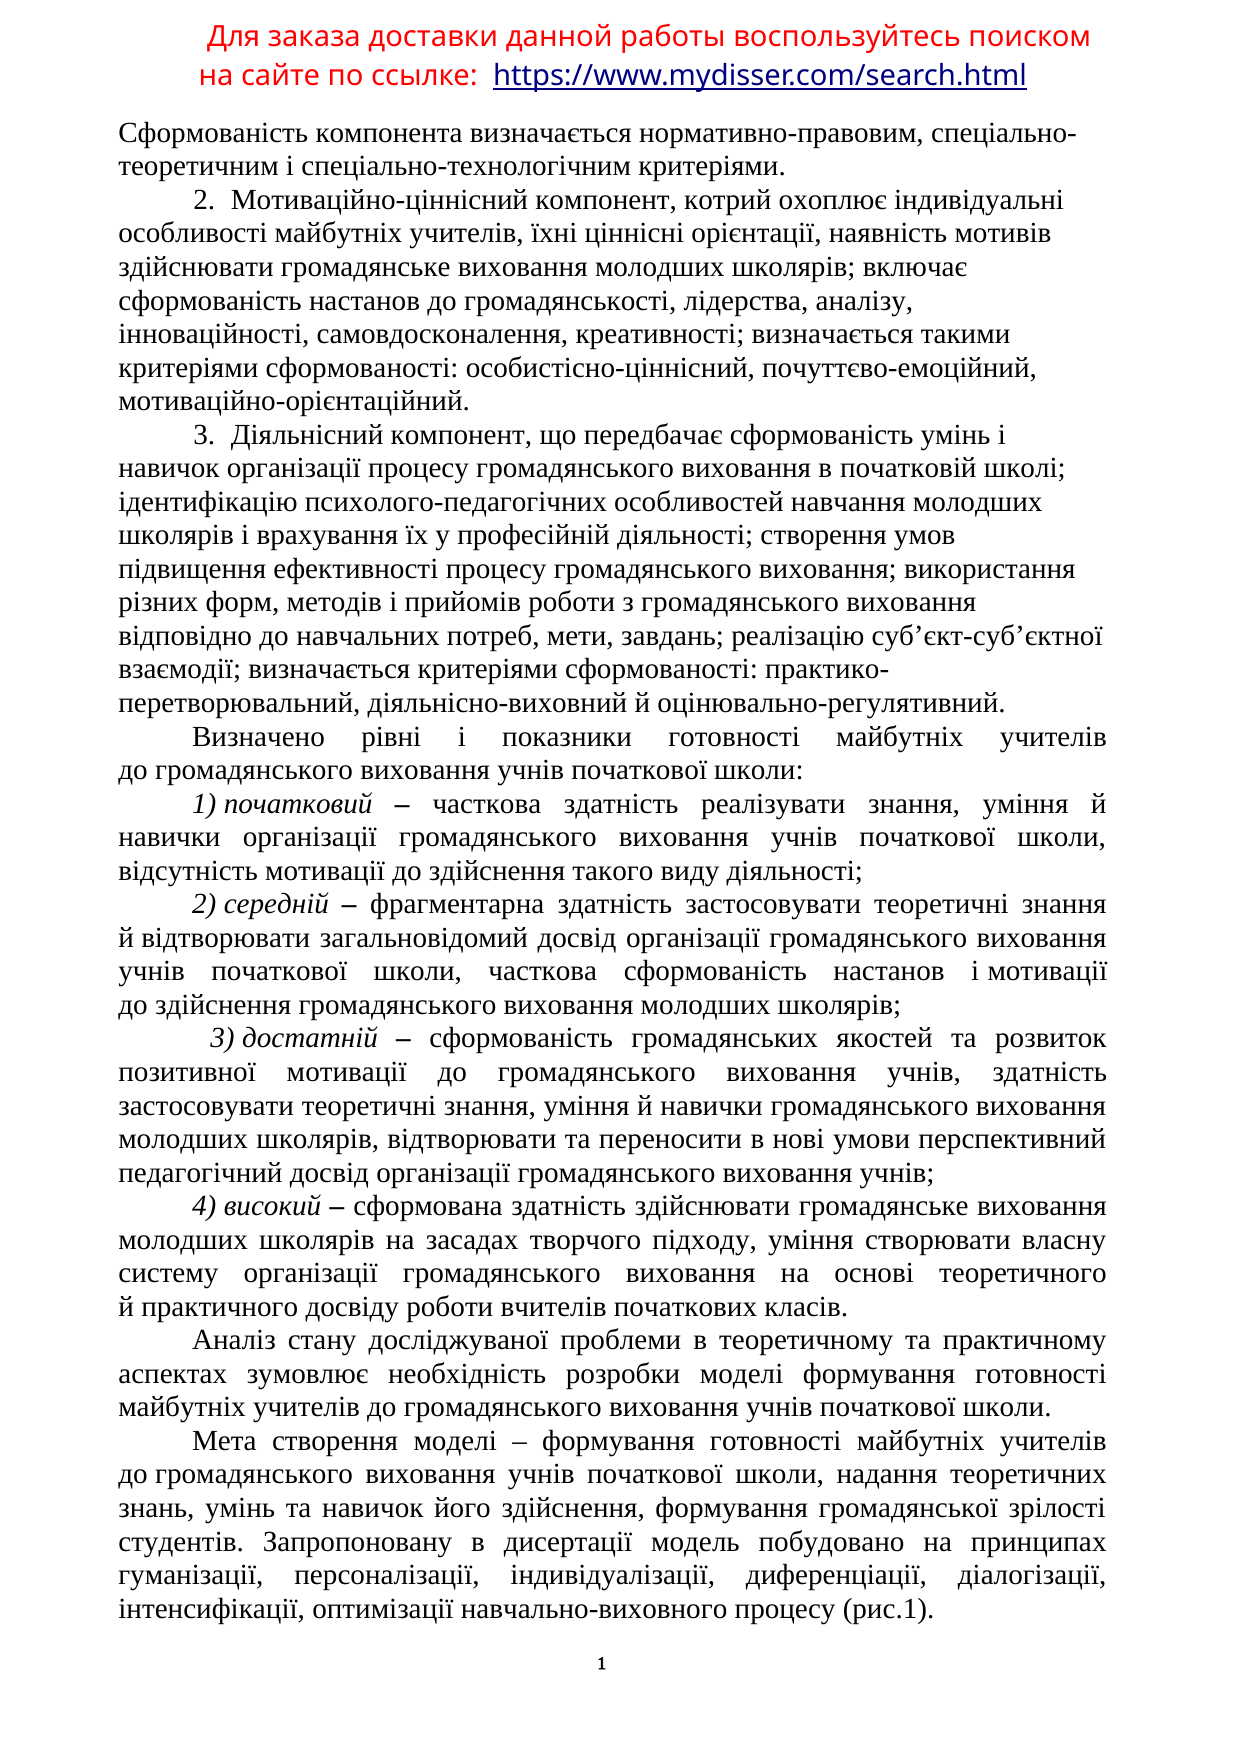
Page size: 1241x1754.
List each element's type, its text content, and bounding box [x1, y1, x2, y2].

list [118, 115, 1107, 182]
text 3) достатній – сформованість громадянських якостей та розвиток позитивної мотивації до громадянського виховання учнів, здатність застосовувати теоретичні знання, уміння й навички громадянського виховання молодших школярів, відтворювати та переносити в нові умови перспективний педагогічний досвід організації громадянського виховання учнів; [118, 1021, 1107, 1188]
text Визначено рівні і показники готовності майбутніх учителів до громадянського виховання учнів початкової школи: [118, 719, 1107, 786]
text 1) початковий – часткова здатність реалізувати знання, уміння й навички організації громадянського виховання учнів початкової школи, відсутність мотивації до здійснення такого виду діяльності; [118, 786, 1107, 886]
text 2) середній – фрагментарна здатність застосовувати теоретичні знання й відтворювати загальновідомий досвід організації громадянського виховання учнів початкової школи, часткова сформованість настанов і мотивації до здійснення громадянського виховання молодших школярів; [118, 886, 1107, 1021]
text Аналіз стану досліджуваної проблеми в теоретичному та практичному аспектах зумовлює необхідність розробки моделі формування готовності майбутніх учителів до громадянського виховання учнів початкової школи. [118, 1322, 1107, 1423]
list Діяльнісний компонент, що передбачає сформованість умінь і навичок організації процесу громадянського виховання в початковій школі; ідентифікацію психолого-педагогічних особливостей навчання молодших школярів і врахування їх у професійній діяльності; створення умов підвищення ефективності процесу громадянського виховання; використання різних форм, методів і прийомів роботи з громадянського виховання відповідно до навчальних потреб, мети, завдань; реалізацію суб’єкт-суб’єктної взаємодії; визначається критеріями сформованості: практико-перетворювальний, діяльнісно-виховний й оцінювально-регулятивний. [118, 417, 1107, 719]
list Мотиваційно-ціннісний компонент, котрий охоплює індивідуальні особливості майбутніх учителів, їхні ціннісні орієнтації, наявність мотивів здійснювати громадянське виховання молодших школярів; включає сформованість настанов до громадянськості, лідерства, аналізу, інноваційності, самовдосконалення, креативності; визначається такими критеріями сформованості: особистісно-ціннісний, почуттєво-емоційний, мотиваційно-орієнтаційний. [118, 182, 1107, 417]
text Мета створення моделі – формування готовності майбутніх учителів до громадянського виховання учнів початкової школи, надання теоретичних знань, умінь та навичок його здійснення, формування громадянської зрілості студентів. Запропоновану в дисертації модель побудовано на принципах гуманізації, персоналізації, індивідуалізації, диференціації, діалогізації, інтенсифікації, оптимізації навчально-виховного процесу (рис.1). [118, 1423, 1107, 1624]
text 4) високий – сформована здатність здійснювати громадянське виховання молодших школярів на засадах творчого підходу, уміння створювати власну систему організації громадянського виховання на основі теоретичного й практичного досвіду роботи вчителів початкових класів. [118, 1188, 1107, 1322]
